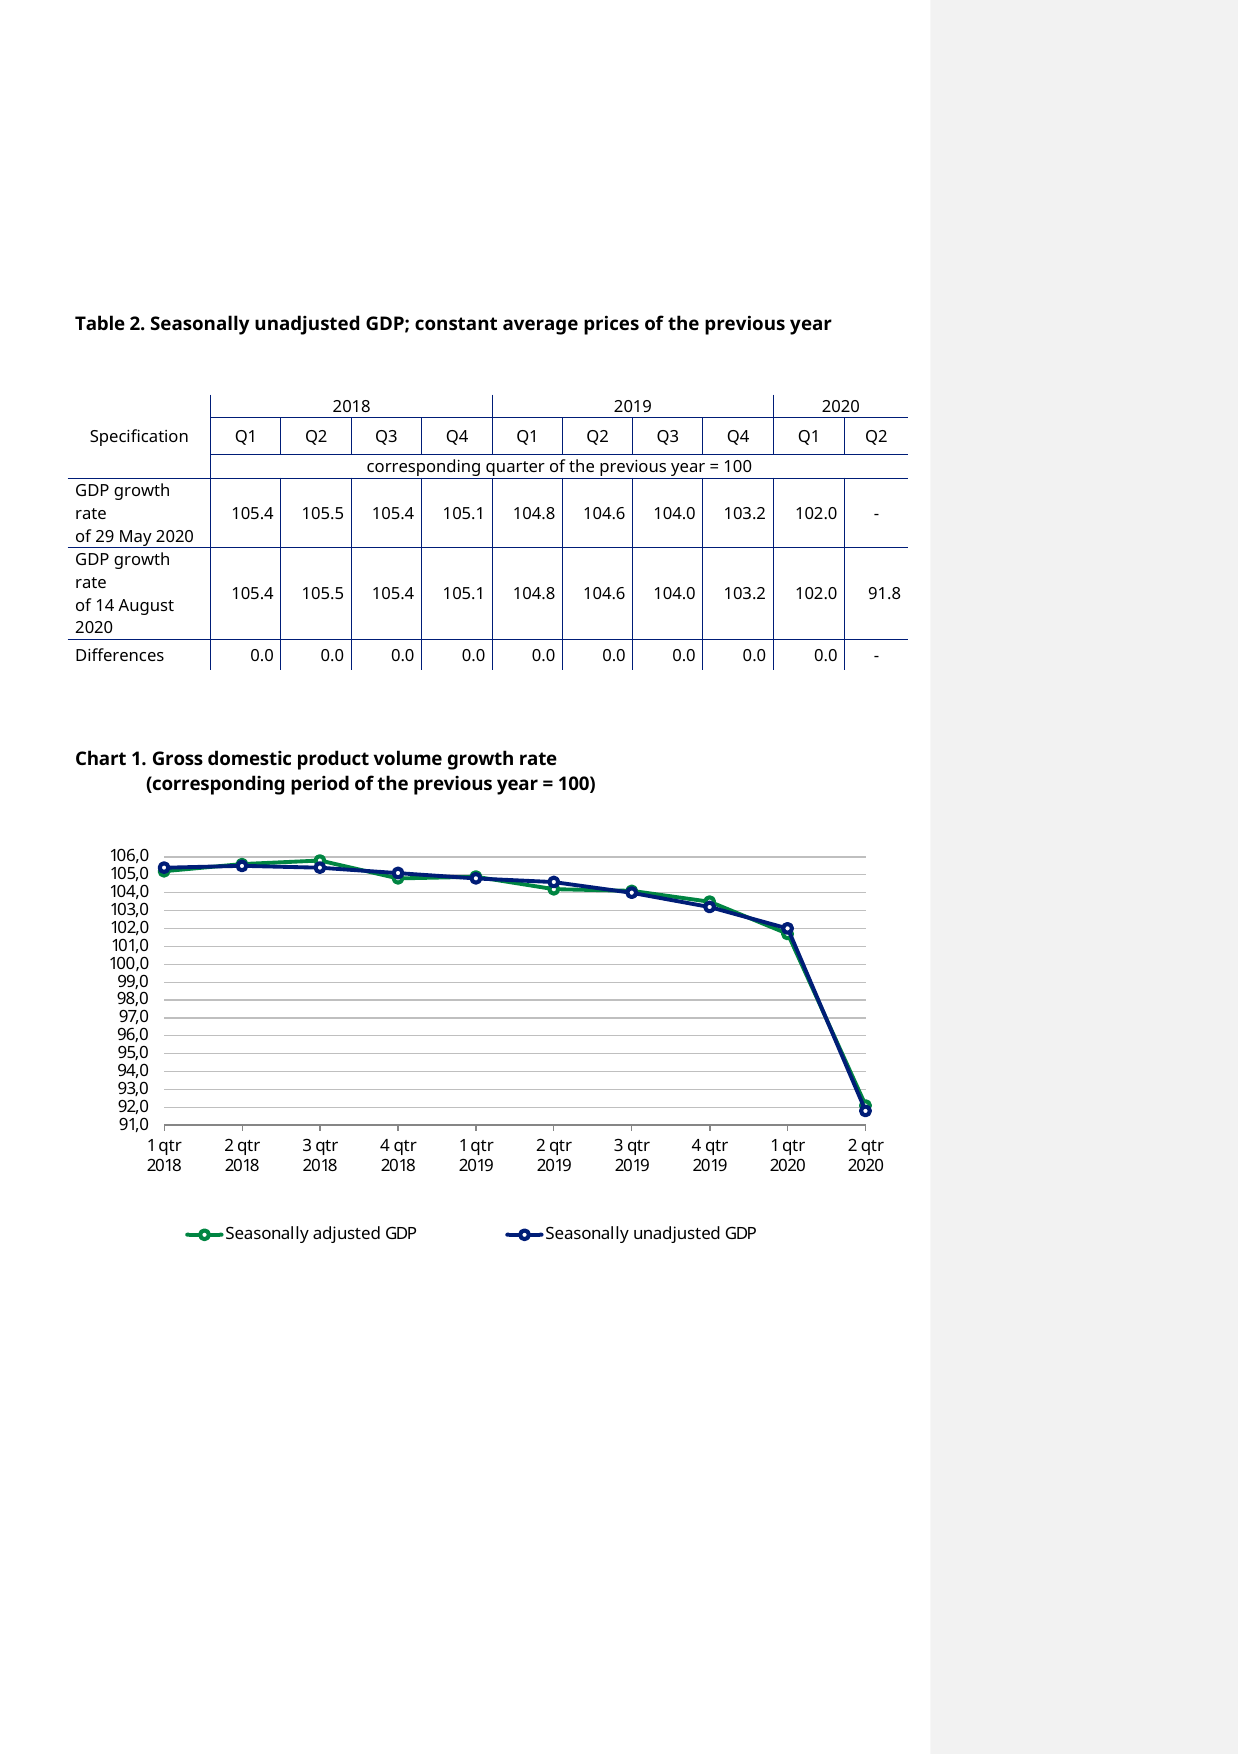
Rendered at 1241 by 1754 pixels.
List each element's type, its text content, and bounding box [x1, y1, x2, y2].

table_cell 105.4 [352, 479, 421, 547]
table_cell 104.6 [563, 479, 632, 547]
table_cell 105.5 [281, 479, 351, 547]
table_header 2018 [211, 395, 492, 417]
table_cell 105.5 [281, 548, 351, 639]
table_cell - [845, 479, 908, 547]
text Chart 1. Gross domestic product volume growth rate (corresponding period of the previous year = 100) [557, 745, 915, 795]
table_cell corresponding quarter of the previous year = 100 [211, 455, 908, 478]
table_cell Q4 [422, 418, 492, 454]
table_cell Q2 [281, 418, 351, 454]
table_cell 105.1 [422, 548, 492, 639]
table_cell 104.6 [563, 548, 632, 639]
table_cell 103.2 [703, 479, 773, 547]
table_cell 105.4 [352, 548, 421, 639]
table_cell GDP growth rate of 14 August 2020 [68, 548, 210, 639]
table_cell Differences [68, 640, 210, 670]
table_cell 0.0 [493, 640, 562, 670]
table_cell 0.0 [633, 640, 702, 670]
table_cell 104.0 [633, 548, 702, 639]
table_cell 104.8 [493, 479, 562, 547]
table_cell 91.8 [845, 548, 908, 639]
table_cell 0.0 [352, 640, 421, 670]
table_cell 0.0 [281, 640, 351, 670]
table_cell 103.2 [703, 548, 773, 639]
table_cell 105.4 [211, 548, 280, 639]
table_cell Q4 [703, 418, 773, 454]
table_cell GDP growth rate of 29 May 2020 [68, 479, 210, 547]
table_cell - [845, 640, 908, 670]
table_cell 0.0 [774, 640, 844, 670]
table_cell Q3 [352, 418, 421, 454]
table_cell 0.0 [703, 640, 773, 670]
table_cell 105.4 [211, 479, 280, 547]
table_cell Q3 [633, 418, 702, 454]
text Table 2. Seasonally unadjusted GDP; constant average prices of the previous year [75, 311, 915, 336]
table_cell 102.0 [774, 479, 844, 547]
table_cell 0.0 [563, 640, 632, 670]
table_cell 0.0 [422, 640, 492, 670]
table_cell Q2 [563, 418, 632, 454]
table_cell 105.1 [422, 479, 492, 547]
table_cell 102.0 [774, 548, 844, 639]
table_header 2020 [774, 395, 908, 417]
table_cell Q1 [493, 418, 562, 454]
table_cell Q2 [845, 418, 908, 454]
table_cell Q1 [211, 418, 280, 454]
table_header 2019 [493, 395, 773, 417]
table_cell 104.0 [633, 479, 702, 547]
table_cell 104.8 [493, 548, 562, 639]
table_cell Q1 [774, 418, 844, 454]
table_cell 0.0 [211, 640, 280, 670]
table_header Specification [68, 395, 210, 478]
